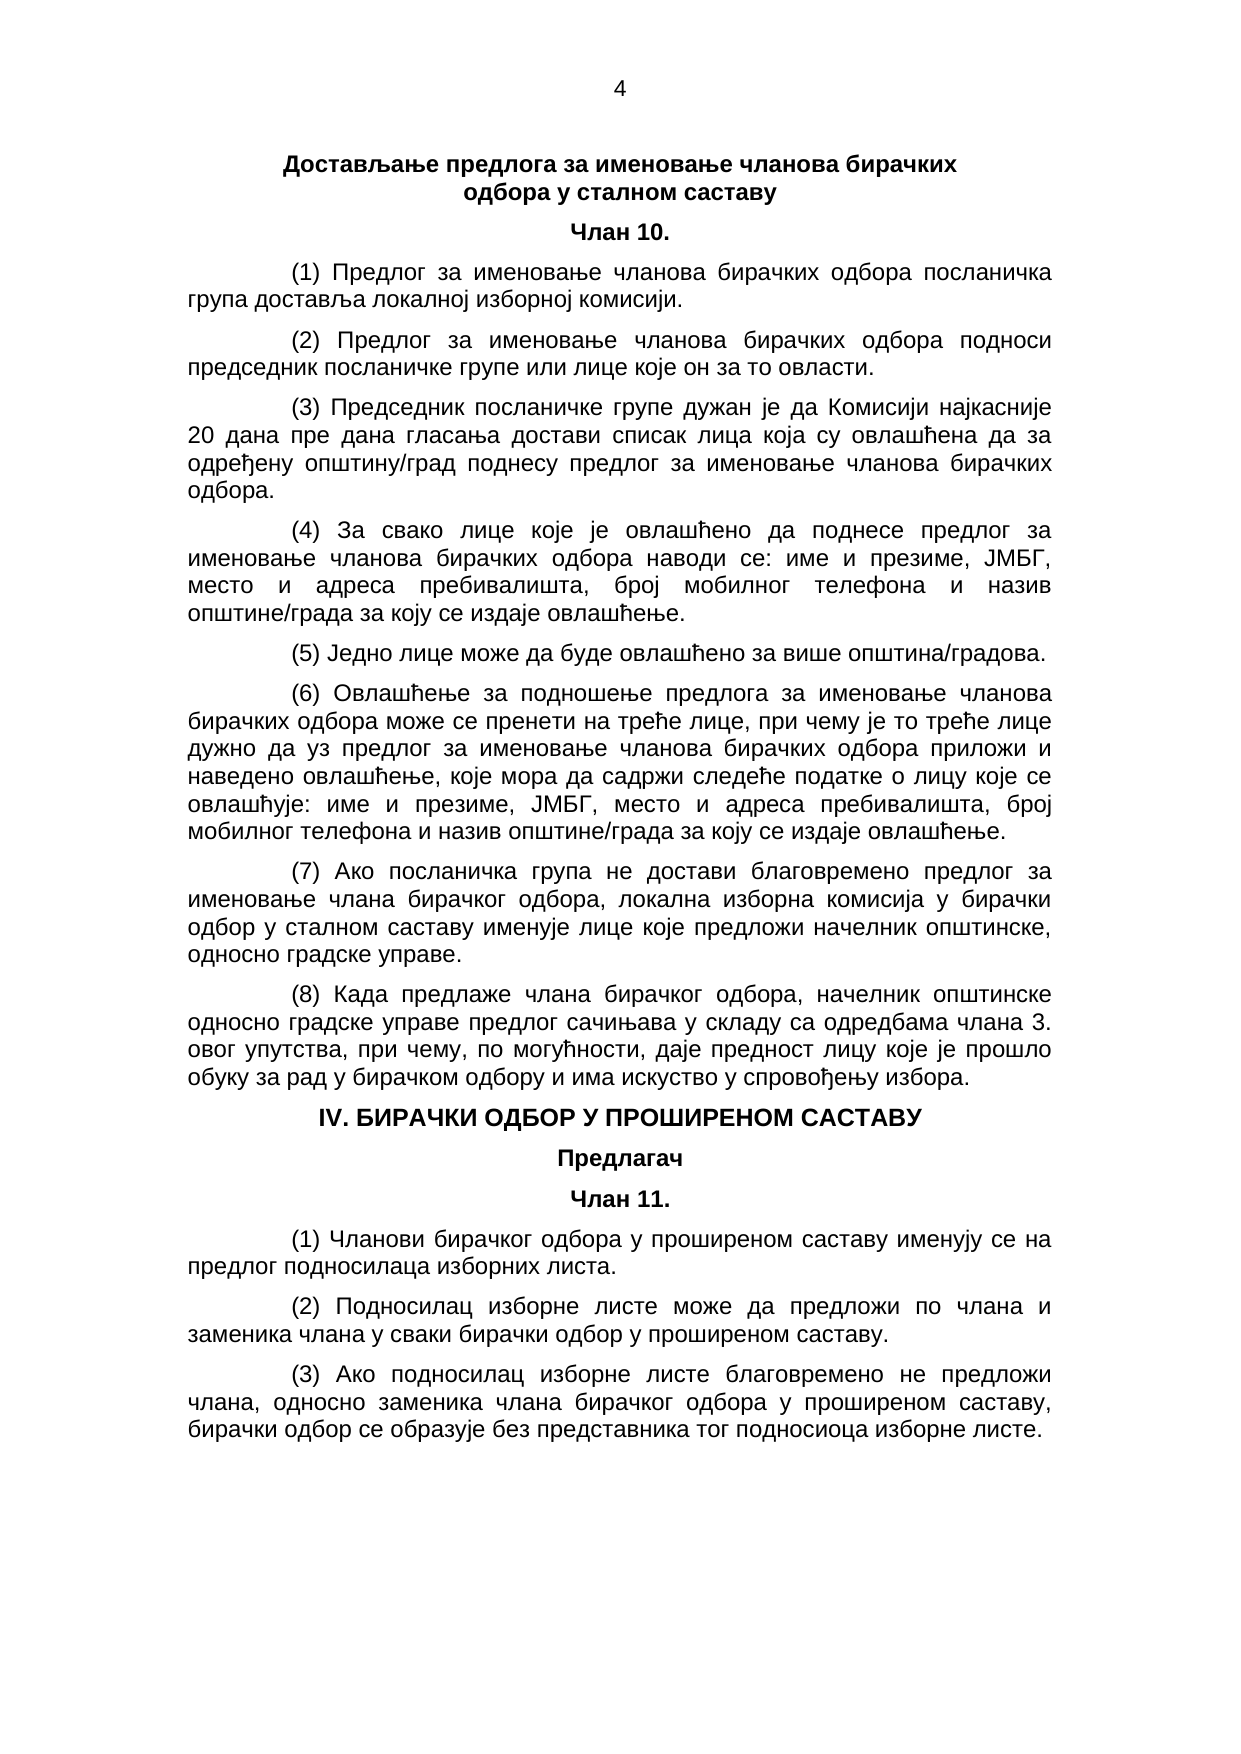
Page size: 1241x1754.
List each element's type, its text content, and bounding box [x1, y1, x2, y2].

text (3) Ако подносилац изборне листе благовремено не предложи члана, односно заменика члана бирачког одбора у проширеном саставу, бирачки одбор се образује без представника тог подносиоца изборне листе. [187, 1360, 1053, 1443]
text (1) Чланови бирачког одбора у проширеном саставу именују се на предлог подносилаца изборних листа. [187, 1224, 1053, 1280]
text (4) За свако лице које је овлашћено да поднесе предлог за именовање чланова бирачких одбора наводи се: име и презиме, ЈМБГ, место и адреса пребивалишта, број мобилног телефона и назив општине/града за коју се издаје овлашћење. [187, 516, 1053, 627]
text (3) Председник посланичке групе дужан је да Комисији најкасније 20 дана пре дана гласања достави списак лица која су овлашћена да за одређену општину/град поднесу предлог за именовање чланова бирачких одбора. [187, 393, 1053, 504]
text Предлагач [187, 1144, 1053, 1172]
text (8) Када предлаже члана бирачког одбора, начелник општинске односно градске управе предлог сачињава у складу са одредбама члана 3. овог упутства, при чему, по могућности, даје предност лицу које је прошло обуку за рад у бирачком одбору и има искуство у спровођењу избора. [187, 980, 1053, 1091]
text (2) Предлог за именовање чланова бирачких одбора подноси председник посланичке групе или лице које он за то овласти. [187, 326, 1053, 381]
text (7) Ако посланичка група не достави благовремено предлог за именовање члана бирачког одбора, локална изборна комисија у бирачки одбор у сталном саставу именује лице које предложи начелник општинске, односно градске управе. [187, 857, 1053, 968]
text Члан 11. [187, 1184, 1053, 1212]
text (1) Предлог за именовање чланова бирачких одбора посланичка група доставља локалној изборној комисији. [187, 258, 1053, 313]
text Члан 10. [187, 218, 1053, 245]
text (2) Подносилац изборне листе може да предложи по члана и заменика члана у сваки бирачки одбор у проширеном саставу. [187, 1292, 1053, 1347]
text IV. БИРАЧКИ ОДБОР У ПРОШИРЕНОМ САСТАВУ [187, 1103, 1053, 1132]
text (5) Једно лице може да буде овлашћено за више општина/градова. [187, 639, 1053, 667]
text Достављање предлога за именовање чланова бирачких одбора у сталном саставу [262, 150, 978, 205]
text (6) Овлашћење за подношење предлога за именовање чланова бирачких одбора може се пренети на треће лице, при чему је то треће лице дужно да уз предлог за именовање чланова бирачких одбора приложи и наведено овлашћење, које мора да садржи следеће податке о лицу које се овлашћује: име и презиме, ЈМБГ, место и адреса пребивалишта, број мобилног телефона и назив општине/града за коју се издаје овлашћење. [187, 679, 1053, 845]
